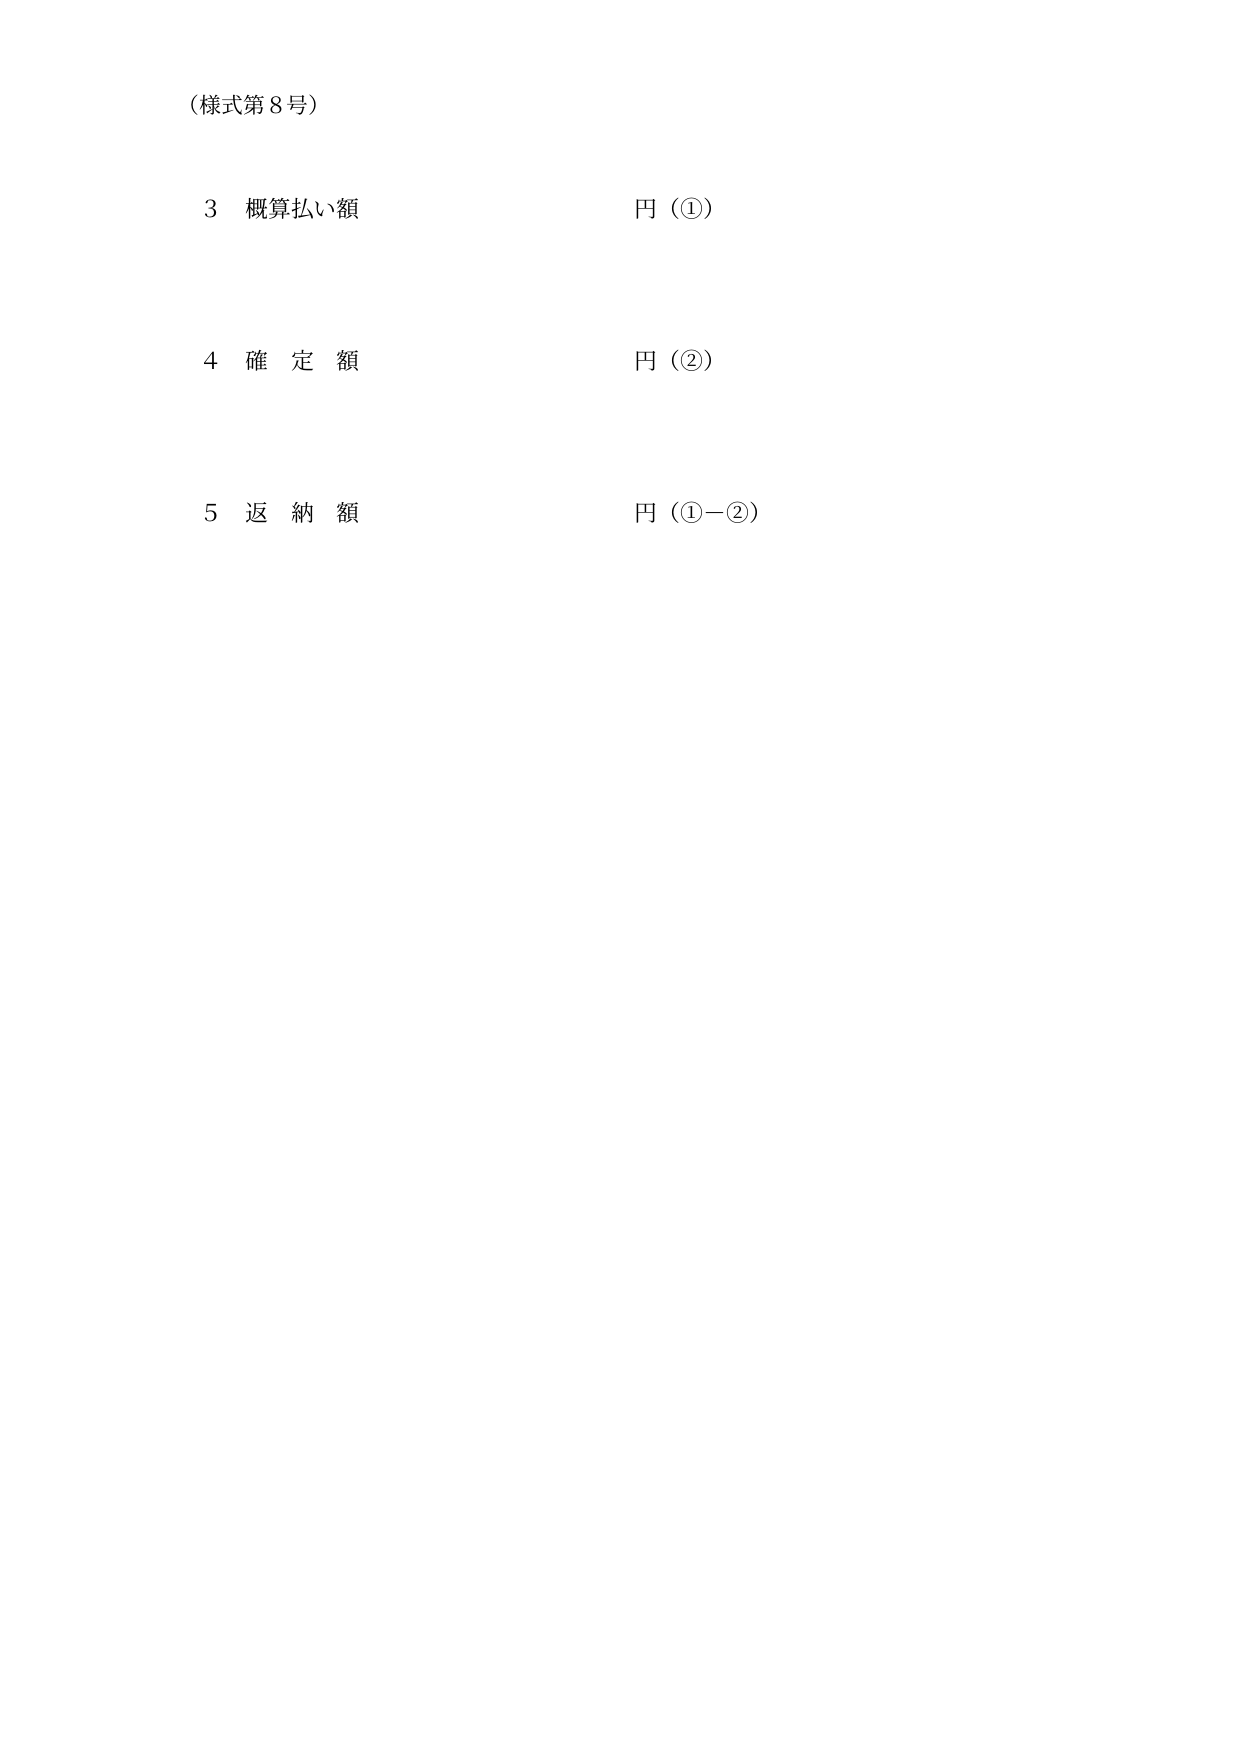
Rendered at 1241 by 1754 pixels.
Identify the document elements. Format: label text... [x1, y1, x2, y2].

text ４ 確 定 額 円（②） [199, 329, 1063, 390]
text ５ 返 納 額 円（①－②） [199, 482, 1063, 542]
text ３ 概算払い額 円（①） [199, 177, 1063, 238]
